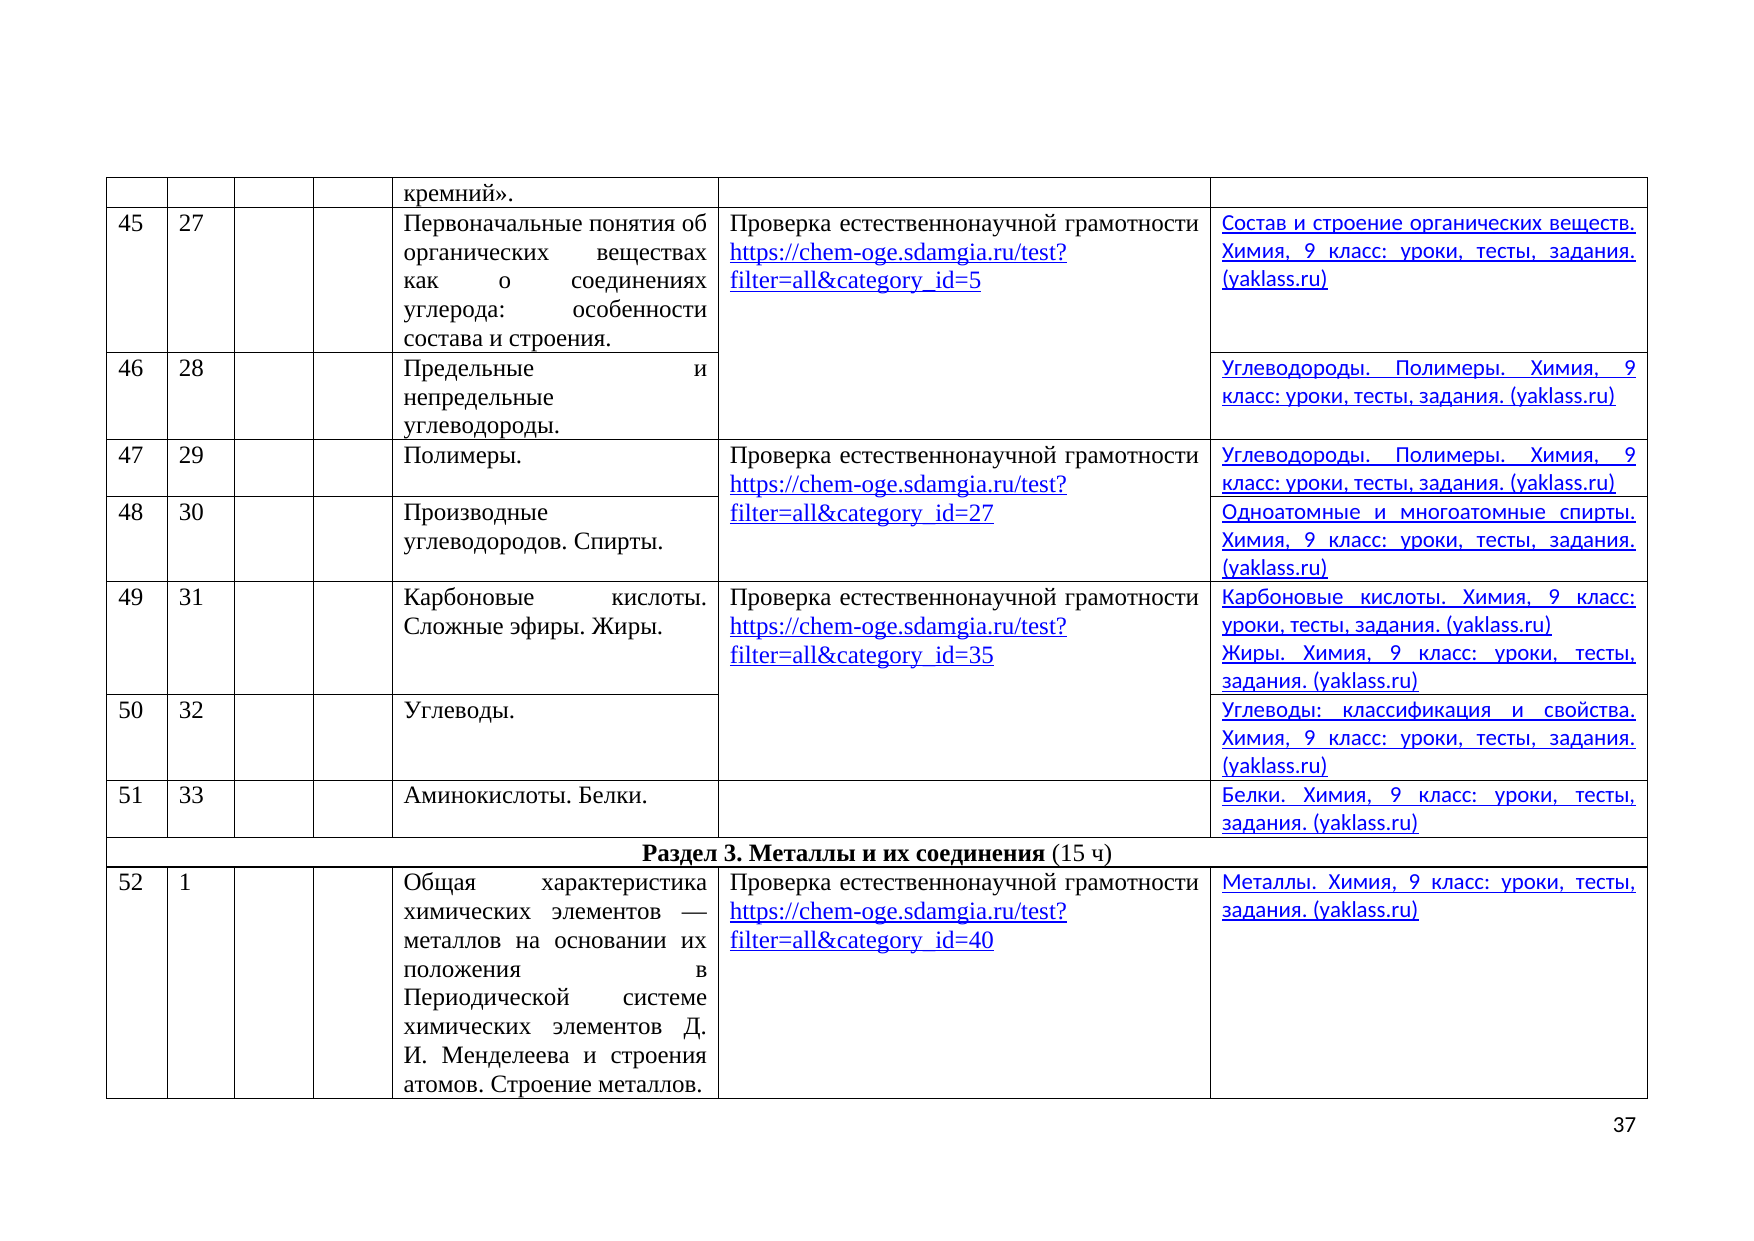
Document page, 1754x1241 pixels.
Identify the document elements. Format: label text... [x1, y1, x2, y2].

table_cell [314, 695, 392, 779]
table_cell Проверка естественнонаучной грамотности https://chem-oge.sdamgia.ru/test?filter=all&category_id=40 [719, 868, 1210, 1097]
table_cell [235, 208, 313, 352]
table_cell Углеводы. [393, 695, 718, 779]
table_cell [1211, 868, 1647, 1097]
table_cell Карбоновые кислоты. Сложные эфиры. Жиры. [393, 582, 718, 694]
table_cell Углеводы: классификация и свойства. Химия, 9 класс: уроки, тесты, задания. (yaklass.ru) [1211, 695, 1647, 779]
table_cell 51 [107, 781, 167, 837]
table_cell 45 [107, 208, 167, 352]
table_cell [314, 353, 392, 439]
table_cell Одноатомные и многоатомные спирты. Химия, 9 класс: уроки, тесты, задания. (yaklass.ru) [1211, 497, 1647, 581]
table_cell [235, 781, 313, 837]
table_cell Предельные и непредельные углеводороды. [393, 353, 718, 439]
table_cell 48 [107, 497, 167, 581]
table_cell 49 [107, 582, 167, 694]
table_cell 31 [168, 582, 234, 694]
table_cell Углеводороды. Полимеры. Химия, 9 класс: уроки, тесты, задания. (yaklass.ru) [1211, 353, 1647, 439]
table_cell [235, 353, 313, 439]
table_cell [314, 208, 392, 352]
table_cell 29 [168, 440, 234, 496]
table_cell [314, 582, 392, 694]
table_cell [235, 582, 313, 694]
table_cell [235, 178, 313, 207]
table_cell 46 [107, 353, 167, 439]
table_cell 27 [168, 208, 234, 352]
table_cell [314, 781, 392, 837]
table_cell [235, 497, 313, 581]
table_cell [393, 178, 718, 207]
table_cell Первоначальные понятия об органических веществах как о соединениях углерода: особенности состава и строения. [393, 208, 718, 352]
table_cell 47 [107, 440, 167, 496]
table_cell Производные углеводородов. Спирты. [393, 497, 718, 581]
table_cell 50 [107, 695, 167, 779]
table_cell 30 [168, 497, 234, 581]
table_cell Раздел 3. Металлы и их соединения (15 ч) [107, 838, 1647, 866]
table_cell [235, 695, 313, 779]
table_cell [719, 781, 1210, 837]
table_cell [235, 440, 313, 496]
table_cell Общая характеристика химических элементов — металлов на основании их положения в Периодической системе химических элементов Д. И. Менделеева и строения атомов. Строение металлов. [393, 868, 718, 1097]
table_cell Углеводороды. Полимеры. Химия, 9 класс: уроки, тесты, задания. (yaklass.ru) [1211, 440, 1647, 496]
table_cell Проверка естественнонаучной грамотности https://chem-oge.sdamgia.ru/test?filter=all&category_id=27 [719, 440, 1210, 581]
table_cell [314, 178, 392, 207]
table_cell 26 [168, 178, 234, 207]
table_cell 33 [168, 781, 234, 837]
table_cell [1211, 178, 1647, 207]
table_cell Проверка естественнонаучной грамотности https://chem-oge.sdamgia.ru/test?filter=all&category_id=35 [719, 582, 1210, 779]
table_cell [314, 440, 392, 496]
table_cell 52 [107, 868, 167, 1097]
table_cell 44 [107, 178, 167, 207]
table_cell Состав и строение органических веществ. Химия, 9 класс: уроки, тесты, задания. (yaklass.ru) [1211, 208, 1647, 352]
table_cell 32 [168, 695, 234, 779]
table_cell Полимеры. [393, 440, 718, 496]
table_cell Проверка естественнонаучной грамотности https://chem-oge.sdamgia.ru/test?filter=all&category_id=5 [719, 208, 1210, 439]
table_cell 28 [168, 353, 234, 439]
table_cell [314, 868, 392, 1097]
table_cell [314, 497, 392, 581]
table_cell [235, 868, 313, 1097]
table_cell Карбоновые кислоты. Химия, 9 класс: уроки, тесты, задания. (yaklass.ru) Жиры. Химия, 9 класс: уроки, тесты, задания. (yaklass.ru) [1211, 582, 1647, 694]
table_cell 1 [168, 868, 234, 1097]
table_cell Аминокислоты. Белки. [393, 781, 718, 837]
table_cell Белки. Химия, 9 класс: уроки, тесты, задания. (yaklass.ru) [1211, 781, 1647, 837]
